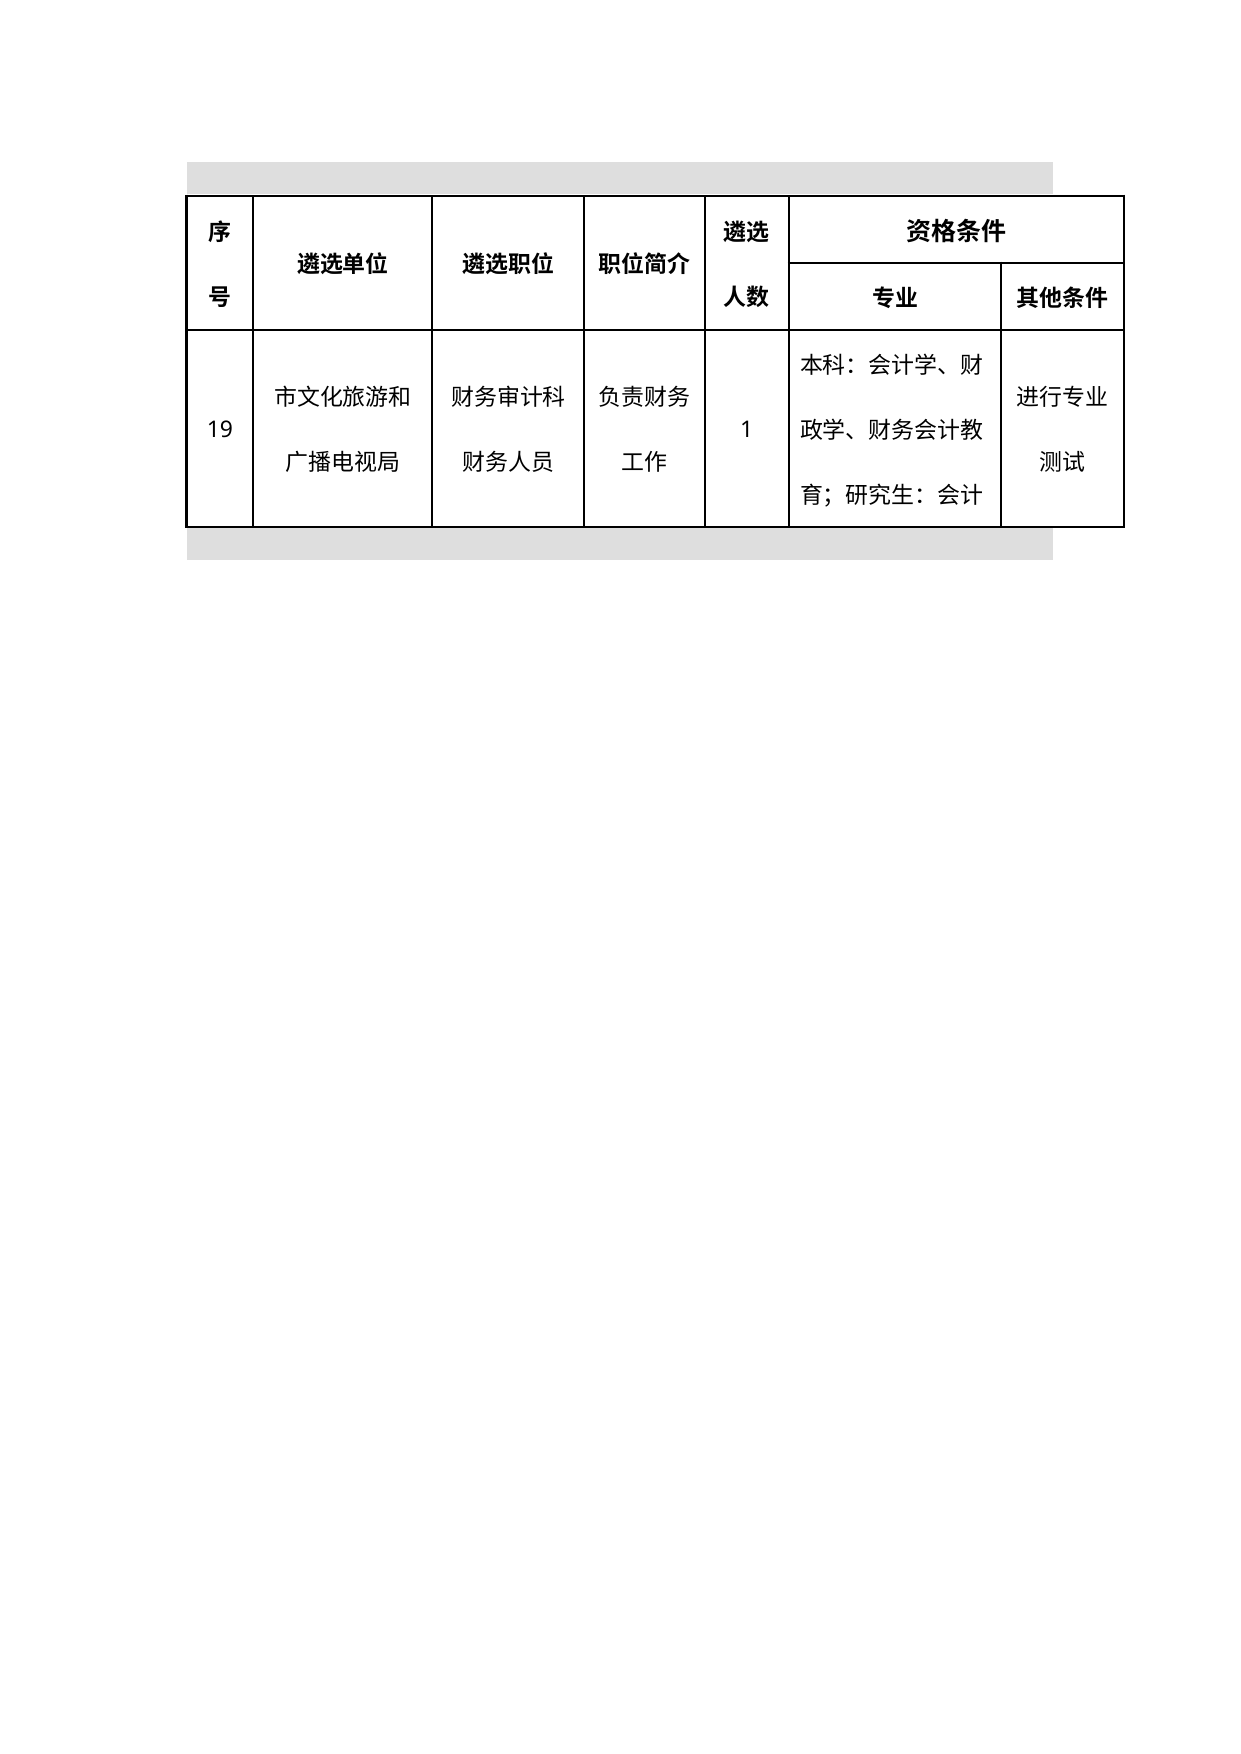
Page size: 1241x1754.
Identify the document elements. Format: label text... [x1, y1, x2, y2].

table_cell 专业 [790, 264, 1000, 329]
table_cell 财务审计科财务人员 [433, 331, 583, 526]
table_header 序号 [188, 197, 252, 329]
table_header 职位简介 [585, 197, 704, 329]
table_cell 负责财务工作 [585, 331, 704, 526]
table_header 遴选职位 [433, 197, 583, 329]
table_cell 其他条件 [1002, 264, 1123, 329]
table_cell 19 [188, 331, 252, 526]
table_cell 市文化旅游和广播电视局 [254, 331, 431, 526]
table_header 资格条件 [790, 197, 1123, 262]
table_cell 本科：会计学、财政学、财务会计教育；研究生：会计 [790, 331, 1000, 526]
table_header 遴选单位 [254, 197, 431, 329]
table_cell 1 [706, 331, 788, 526]
table_cell 进行专业测试 [1002, 331, 1123, 526]
table_header 遴选人数 [706, 197, 788, 329]
